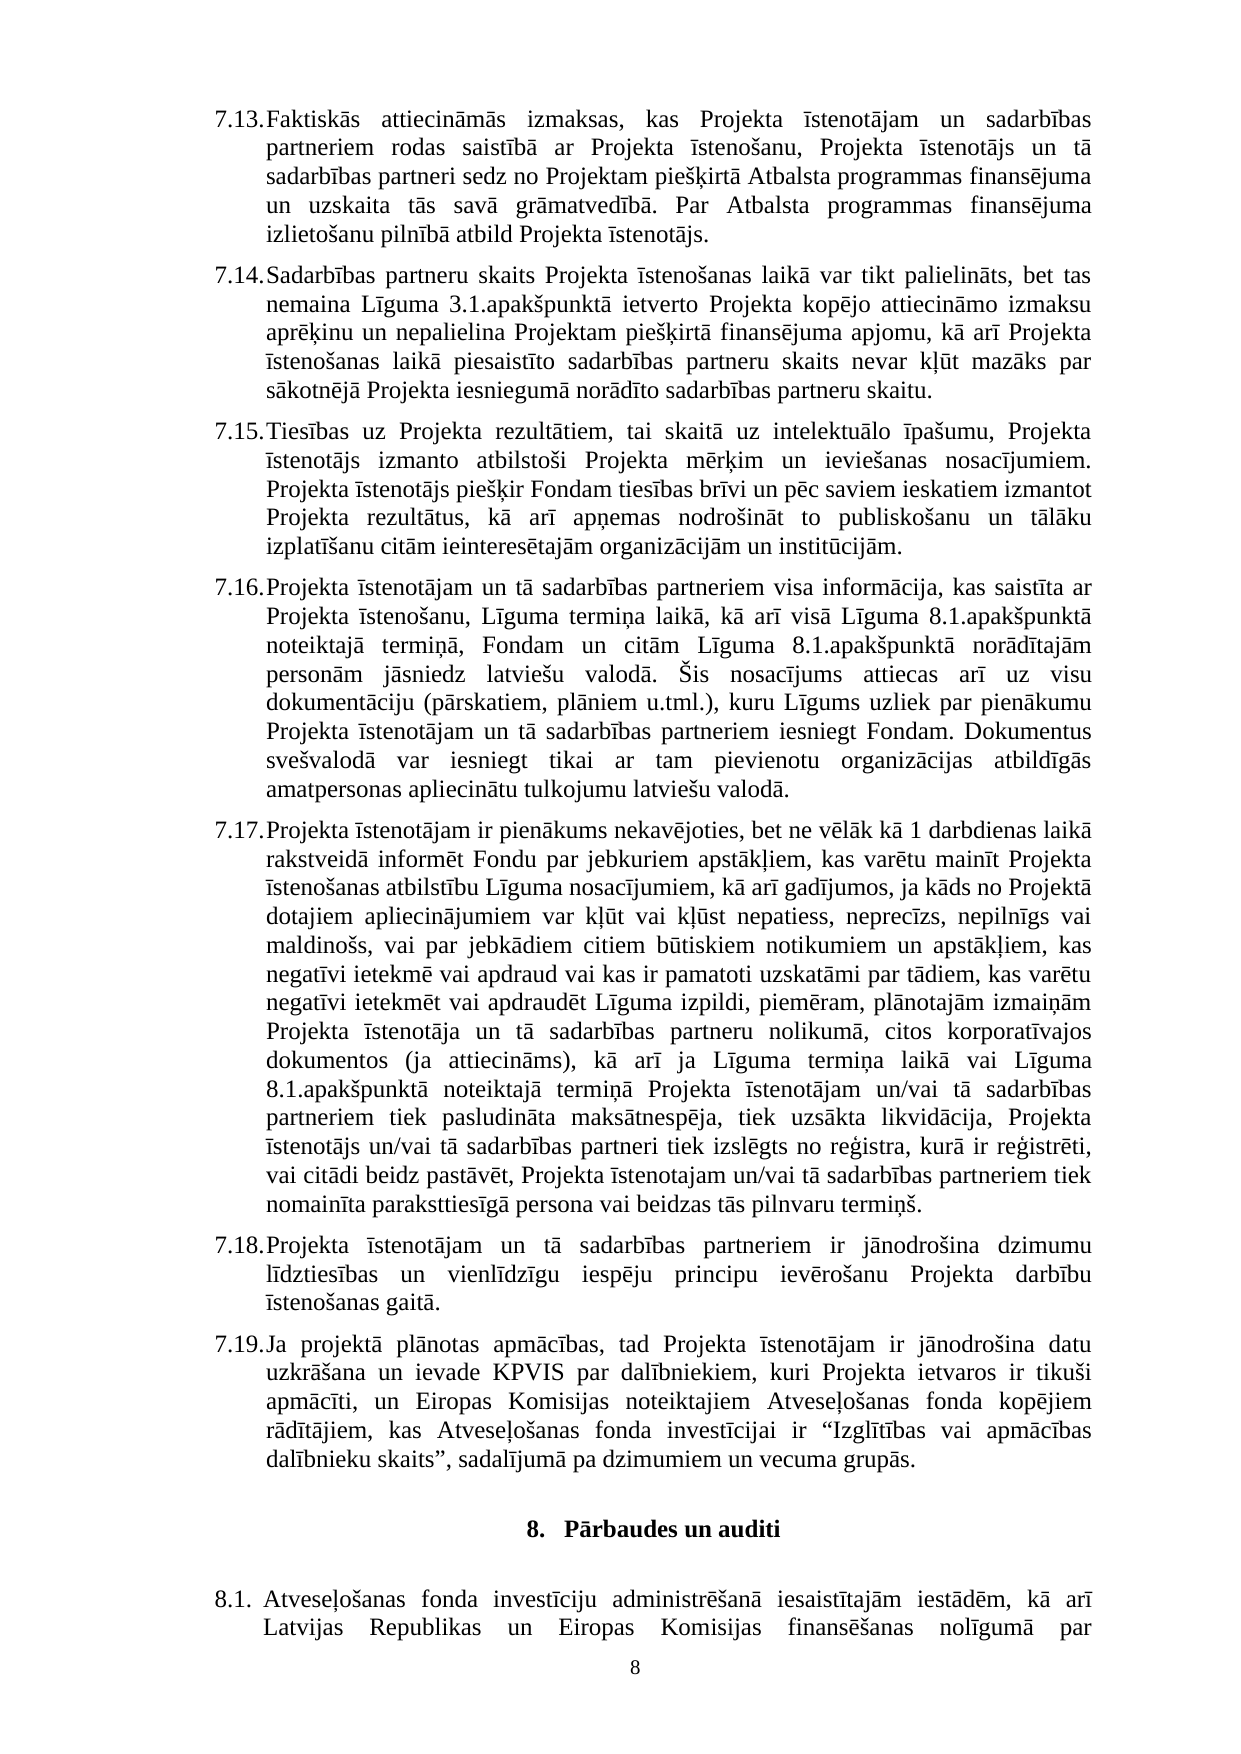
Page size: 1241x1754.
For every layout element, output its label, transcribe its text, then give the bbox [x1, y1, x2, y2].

list Projekta īstenotājam ir pienākums nekavējoties, bet ne vēlāk kā 1 darbdienas laikā rakstveidā informēt Fondu par jebkuriem apstākļiem, kas varētu mainīt Projekta īstenošanas atbilstību Līguma nosacījumiem, kā arī gadījumos, ja kāds no Projektā dotajiem apliecinājumiem var kļūt vai kļūst nepatiess, neprecīzs, nepilnīgs vai maldinošs, vai par jebkādiem citiem būtiskiem notikumiem un apstākļiem, kas negatīvi ietekmē vai apdraud vai kas ir pamatoti uzskatāmi par tādiem, kas varētu negatīvi ietekmēt vai apdraudēt Līguma izpildi, piemēram, plānotajām izmaiņām Projekta īstenotāja un tā sadarbības partneru nolikumā, citos korporatīvajos dokumentos (ja attiecināms), kā arī ja Līguma termiņa laikā vai Līguma 8.1.apakšpunktā noteiktajā termiņā Projekta īstenotājam un/vai tā sadarbības partneriem tiek pasludināta maksātnespēja, tiek uzsākta likvidācija, Projekta īstenotājs un/vai tā sadarbības partneri tiek izslēgts no reģistra, kurā ir reģistrēti, vai citādi beidz pastāvēt, Projekta īstenotajam un/vai tā sadarbības partneriem tiek nomainīta paraksttiesīgā persona vai beidzas tās pilnvaru termiņš. [214, 815, 1092, 1217]
list Tiesības uz Projekta rezultātiem, tai skaitā uz intelektuālo īpašumu, Projekta īstenotājs izmanto atbilstoši Projekta mērķim un ieviešanas nosacījumiem. Projekta īstenotājs piešķir Fondam tiesības brīvi un pēc saviem ieskatiem izmantot Projekta rezultātus, kā arī apņemas nodrošināt to publiskošanu un tālāku izplatīšanu citām ieinteresētajām organizācijām un institūcijām. [214, 416, 1092, 560]
list Projekta īstenotājam un tā sadarbības partneriem visa informācija, kas saistīta ar Projekta īstenošanu, Līguma termiņa laikā, kā arī visā Līguma 8.1.apakšpunktā noteiktajā termiņā, Fondam un citām Līguma 8.1.apakšpunktā norādītajām personām jāsniedz latviešu valodā. Šis nosacījums attiecas arī uz visu dokumentāciju (pārskatiem, plāniem u.tml.), kuru Līgums uzliek par pienākumu Projekta īstenotājam un tā sadarbības partneriem iesniegt Fondam. Dokumentus svešvalodā var iesniegt tikai ar tam pievienotu organizācijas atbildīgās amatpersonas apliecinātu tulkojumu latviešu valodā. [214, 572, 1092, 802]
list Projekta īstenotājam un tā sadarbības partneriem ir jānodrošina dzimumu līdztiesības un vienlīdzīgu iespēju principu ievērošanu Projekta darbību īstenošanas gaitā. [214, 1230, 1092, 1316]
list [214, 1584, 1092, 1641]
list Pārbaudes un auditi [215, 1514, 1092, 1542]
list Ja projektā plānotas apmācības, tad Projekta īstenotājam ir jānodrošina datu uzkrāšana un ievade KPVIS par dalībniekiem, kuri Projekta ietvaros ir tikuši apmācīti, un Eiropas Komisijas noteiktajiem Atveseļošanas fonda kopējiem rādītājiem, kas Atveseļošanas fonda investīcijai ir “Izglītības vai apmācības dalībnieku skaits”, sadalījumā pa dzimumiem un vecuma grupās. [214, 1329, 1092, 1472]
list Sadarbības partneru skaits Projekta īstenošanas laikā var tikt palielināts, bet tas nemaina Līguma 3.1.apakšpunktā ietverto Projekta kopējo attiecināmo izmaksu aprēķinu un nepalielina Projektam piešķirtā finansējuma apjomu, kā arī Projekta īstenošanas laikā piesaistīto sadarbības partneru skaits nevar kļūt mazāks par sākotnējā Projekta iesniegumā norādīto sadarbības partneru skaitu. [214, 260, 1092, 404]
list Faktiskās attiecināmās izmaksas, kas Projekta īstenotājam un sadarbības partneriem rodas saistībā ar Projekta īstenošanu, Projekta īstenotājs un tā sadarbības partneri sedz no Projektam piešķirtā Atbalsta programmas finansējuma un uzskaita tās savā grāmatvedībā. Par Atbalsta programmas finansējuma izlietošanu pilnībā atbild Projekta īstenotājs. [214, 104, 1092, 247]
